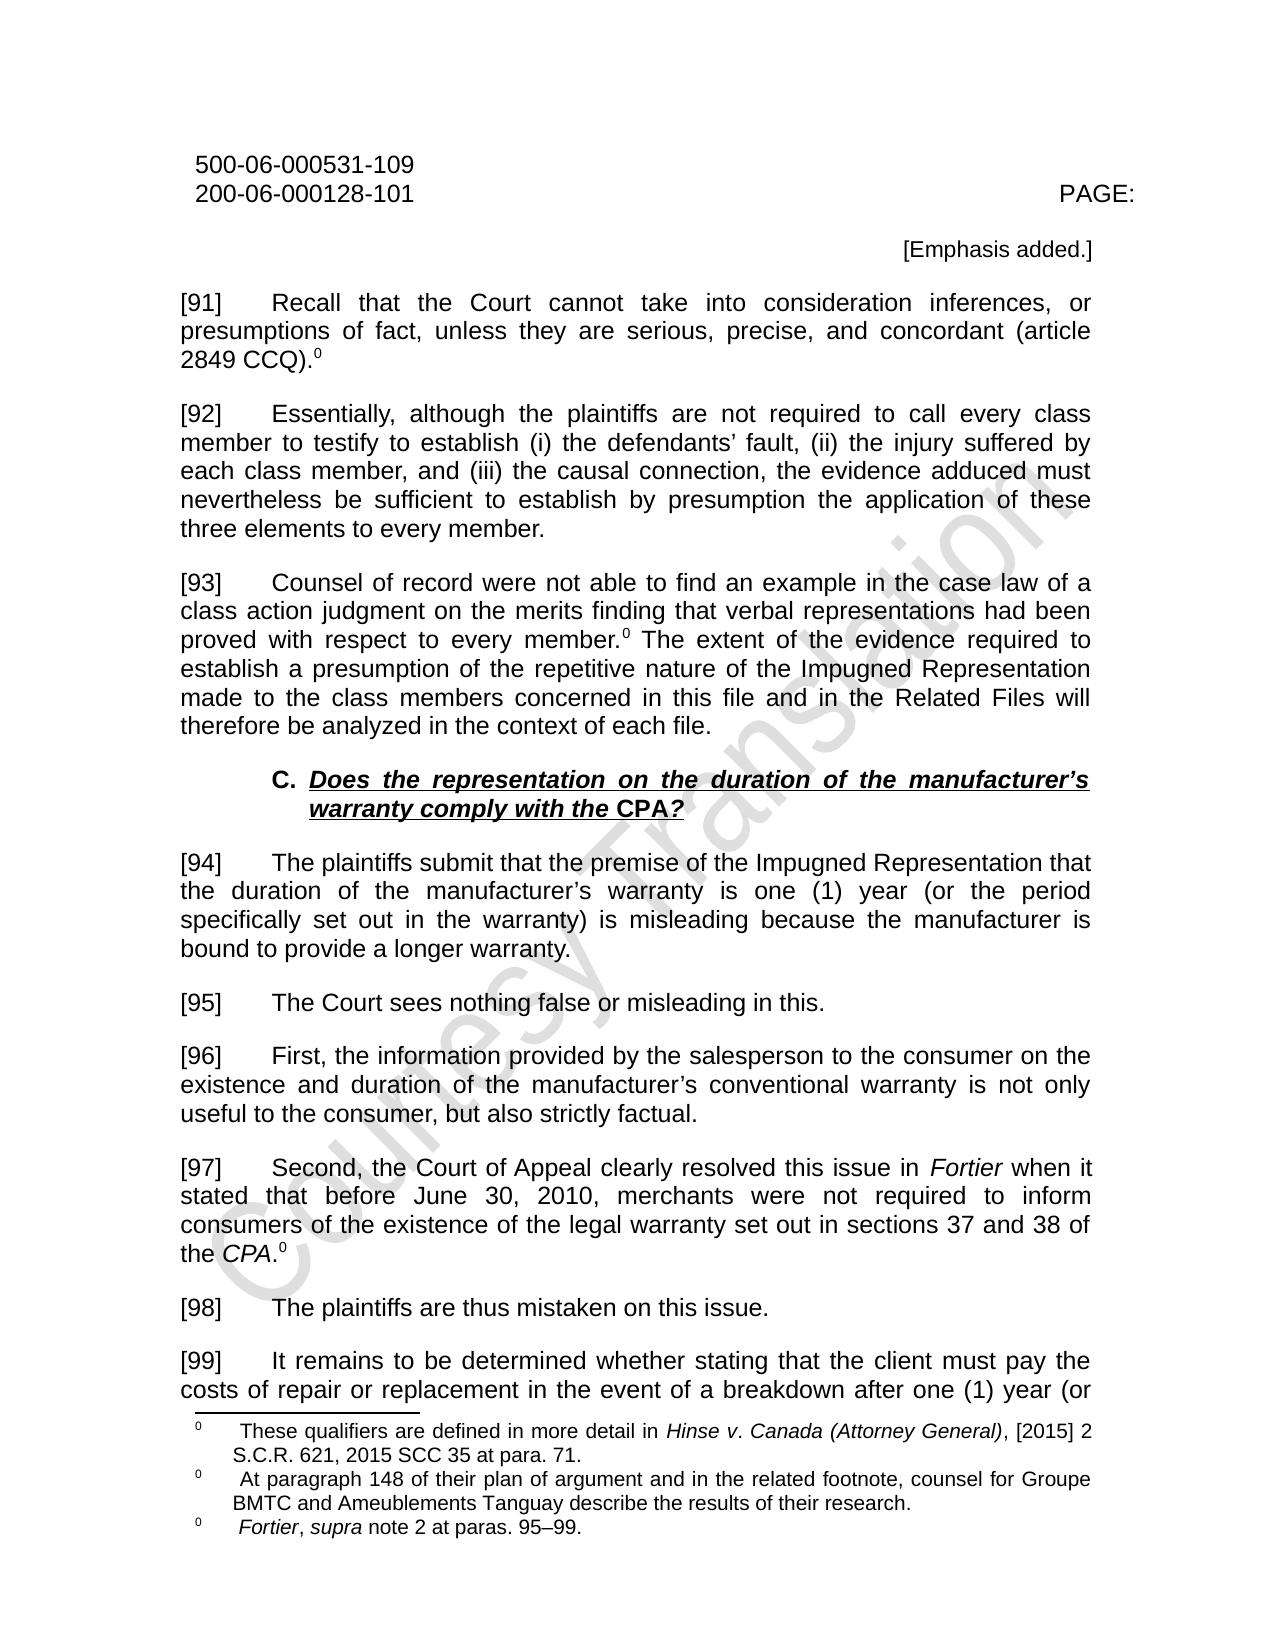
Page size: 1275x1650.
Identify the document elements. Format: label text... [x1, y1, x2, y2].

list The plaintiffs submit that the premise of the Impugned Representation that the duration of the manufacturer’s warranty is one (1) year (or the period specifically set out in the warranty) is misleading because the manufacturer is bound to provide a longer warranty. [180, 848, 1092, 963]
list Recall that the Court cannot take into consideration inferences, or presumptions of fact, unless they are serious, precise, and concordant (article 2849 CCQ). [180, 288, 1092, 374]
list Essentially, although the plaintiffs are not required to call every class member to testify to establish (i) the defendants’ fault, (ii) the injury suffered by each class member, and (iii) the causal connection, the evidence adduced must nevertheless be sufficient to establish by presumption the application of these three elements to every member. [180, 399, 1092, 543]
list The plaintiffs are thus mistaken on this issue. [180, 1293, 1092, 1321]
list The Court sees nothing false or misleading in this. [180, 988, 1092, 1016]
list [Emphasis added.] [271, 236, 1092, 263]
list Counsel of record were not able to find an example in the case law of a class action judgment on the merits finding that verbal representations had been proved with respect to every member. The extent of the evidence required to establish a presumption of the repetitive nature of the Impugned Representation made to the class members concerned in this file and in the Related Files will therefore be analyzed in the context of each file. [180, 568, 1092, 740]
subtitle Does the representation on the duration of the manufacturer’s warranty comply with the CPA? [271, 765, 1092, 823]
list First, the information provided by the salesperson to the consumer on the existence and duration of the manufacturer’s conventional warranty is not only useful to the consumer, but also strictly factual. [180, 1041, 1092, 1128]
list Second, the Court of Appeal clearly resolved this issue in Fortier when it stated that before June 30, 2010, merchants were not required to inform consumers of the existence of the legal warranty set out in sections 37 and 38 of the CPA. [180, 1153, 1092, 1268]
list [180, 1346, 1092, 1404]
